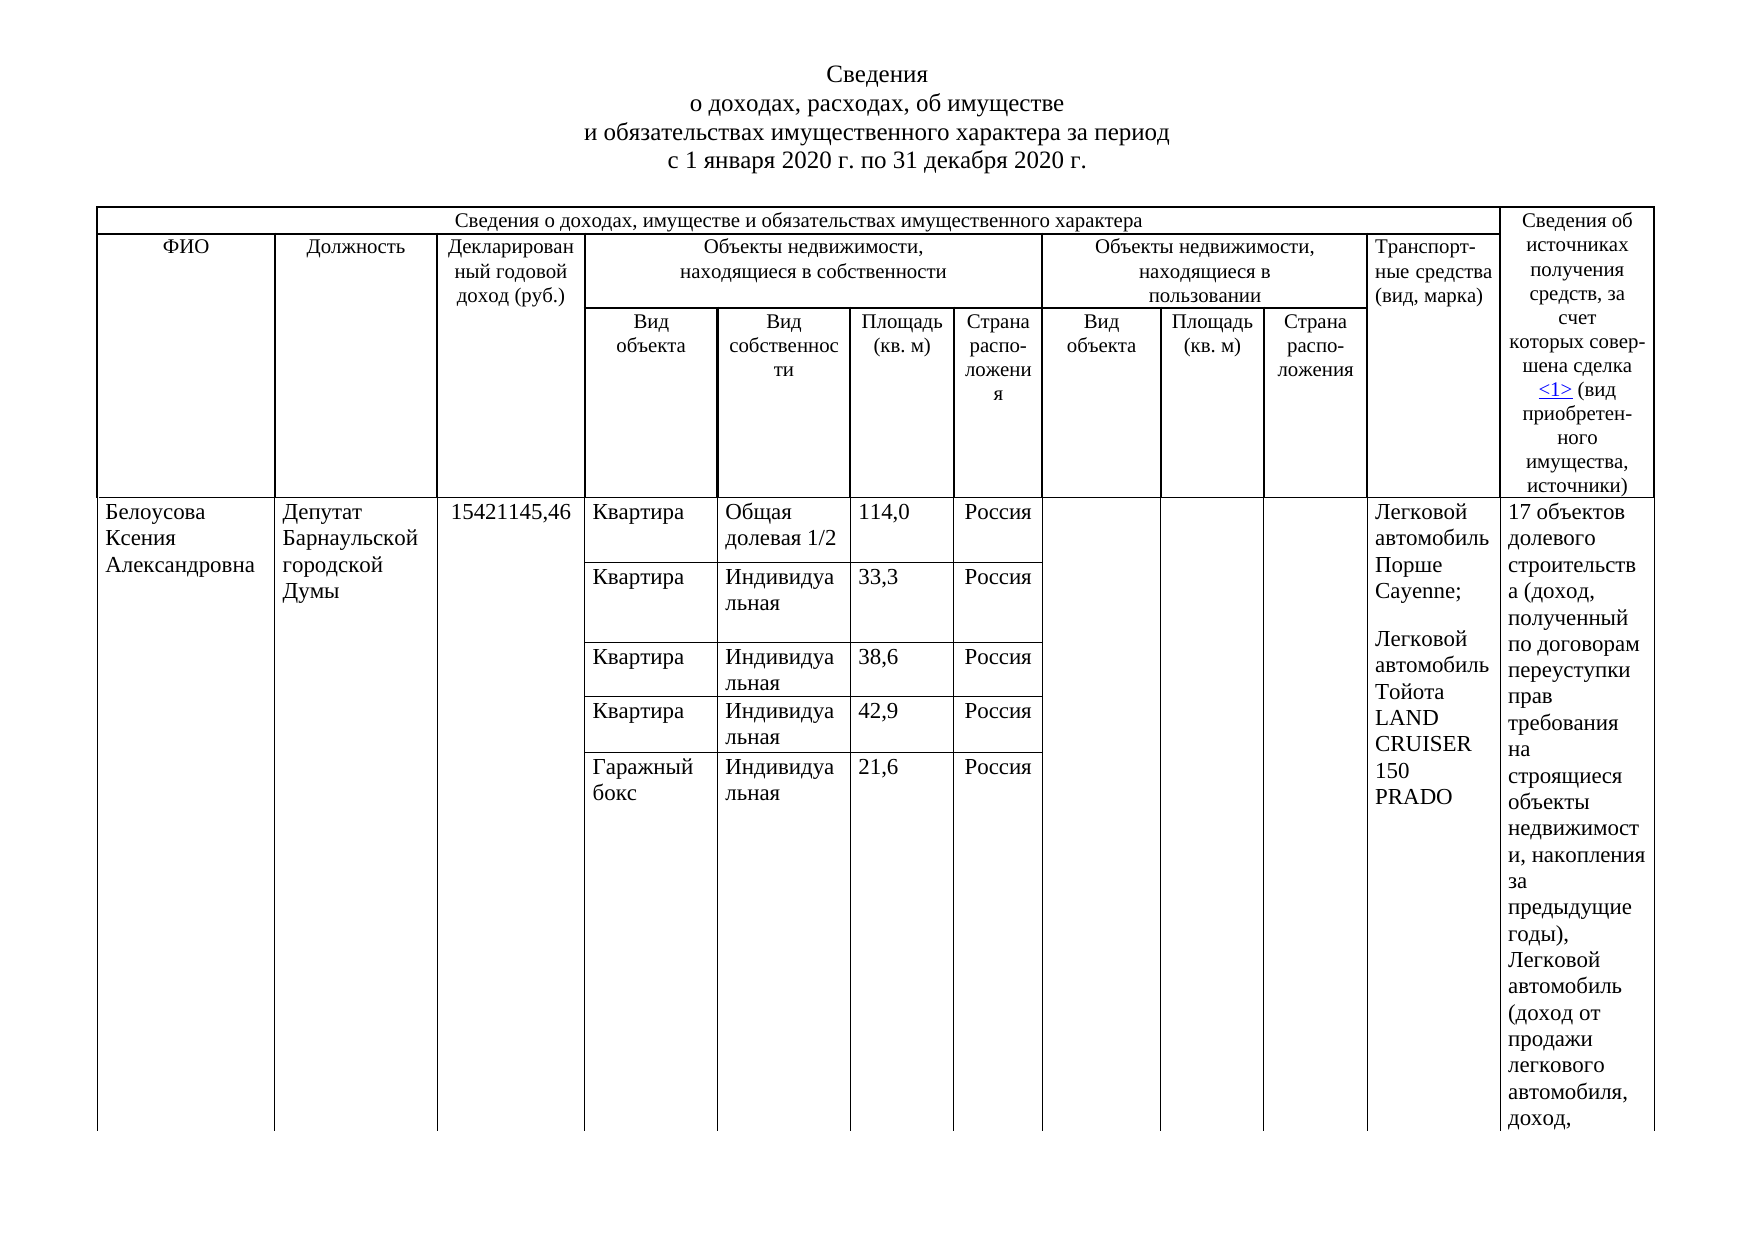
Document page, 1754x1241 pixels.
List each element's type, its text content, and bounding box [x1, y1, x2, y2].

table_cell Вид объекта [1043, 309, 1160, 497]
table_cell [1161, 498, 1263, 1131]
table_cell 21,6 [851, 753, 953, 1131]
table_cell Квартира [585, 697, 717, 752]
text Сведения [118, 59, 1636, 88]
table_cell Объекты недвижимости, находящиеся в пользовании [1043, 235, 1366, 307]
table_cell Россия [954, 753, 1042, 1131]
table_cell Декларированный годовой доход (руб.) [438, 235, 584, 497]
table_cell Должность [276, 235, 436, 497]
table_cell Страна распо- ложения [1265, 309, 1366, 497]
table_cell Индивидуальная [718, 563, 850, 642]
table_cell 114,0 [851, 498, 953, 562]
table_cell 17 объектов долевого строительства (доход, полученный по договорам переуступки прав требования на строящиеся объекты недвижимости, накопления за предыдущие годы), Легковой автомобиль (доход от продажи легкового автомобиля, доход, полученный по договору переуступки прав требования на строящиеся объекты недвижимости, накопления за предыдущие годы) [1501, 498, 1654, 1131]
table_cell Площадь (кв. м) [1162, 309, 1263, 497]
table_cell Страна распо- ложения [955, 309, 1041, 497]
table_cell 15421145,46 [438, 498, 584, 1131]
table_cell 42,9 [851, 697, 953, 752]
table_cell Квартира [585, 643, 717, 696]
table_cell Вид объекта [586, 309, 716, 497]
table_cell Россия [954, 697, 1042, 752]
table_cell [1264, 498, 1367, 1131]
table_cell Площадь (кв. м) [851, 309, 953, 497]
text с 1 января 2020 г. по 31 декабря 2020 г. [118, 145, 1636, 174]
table_cell [1043, 498, 1160, 1131]
text и обязательствах имущественного характера за период [118, 117, 1636, 145]
table_cell Квартира [585, 498, 717, 562]
table_cell Индивидуальная [718, 643, 850, 696]
table_cell Индивидуальная [718, 753, 850, 1131]
table_cell Индивидуальная [718, 697, 850, 752]
table_cell Белоусова Ксения Александровна [98, 498, 274, 1131]
table_cell ФИО [98, 235, 274, 497]
table_cell Квартира [585, 563, 717, 642]
table_cell Россия [954, 563, 1042, 642]
table_cell Легковой автомобиль Порше Cayenne; Легковой автомобиль Тойота Land Cruiser 150 Prado [1368, 498, 1500, 1131]
table_cell 33,3 [851, 563, 953, 642]
table_cell Россия [954, 643, 1042, 696]
table_cell Вид собственности [719, 309, 849, 497]
table_cell Объекты недвижимости, находящиеся в собственности [586, 235, 1041, 307]
table_cell 38,6 [851, 643, 953, 696]
table_cell Общая долевая 1/2 [718, 498, 850, 562]
table_cell Гаражный бокс [585, 753, 717, 1131]
table_cell Россия [954, 498, 1042, 562]
table_cell Депутат Барнаульской городской Думы [275, 498, 437, 1131]
text о доходах, расходах, об имуществе [118, 88, 1636, 117]
table_header Сведения о доходах, имуществе и обязательствах имущественного характера [98, 208, 1499, 232]
table_header Сведения об источниках получения средств, за счет которых совершена сделка <1> (вид приобретенного имущества, источники) [1501, 208, 1653, 497]
table_cell Транспортные средства (вид, марка) [1368, 235, 1499, 497]
